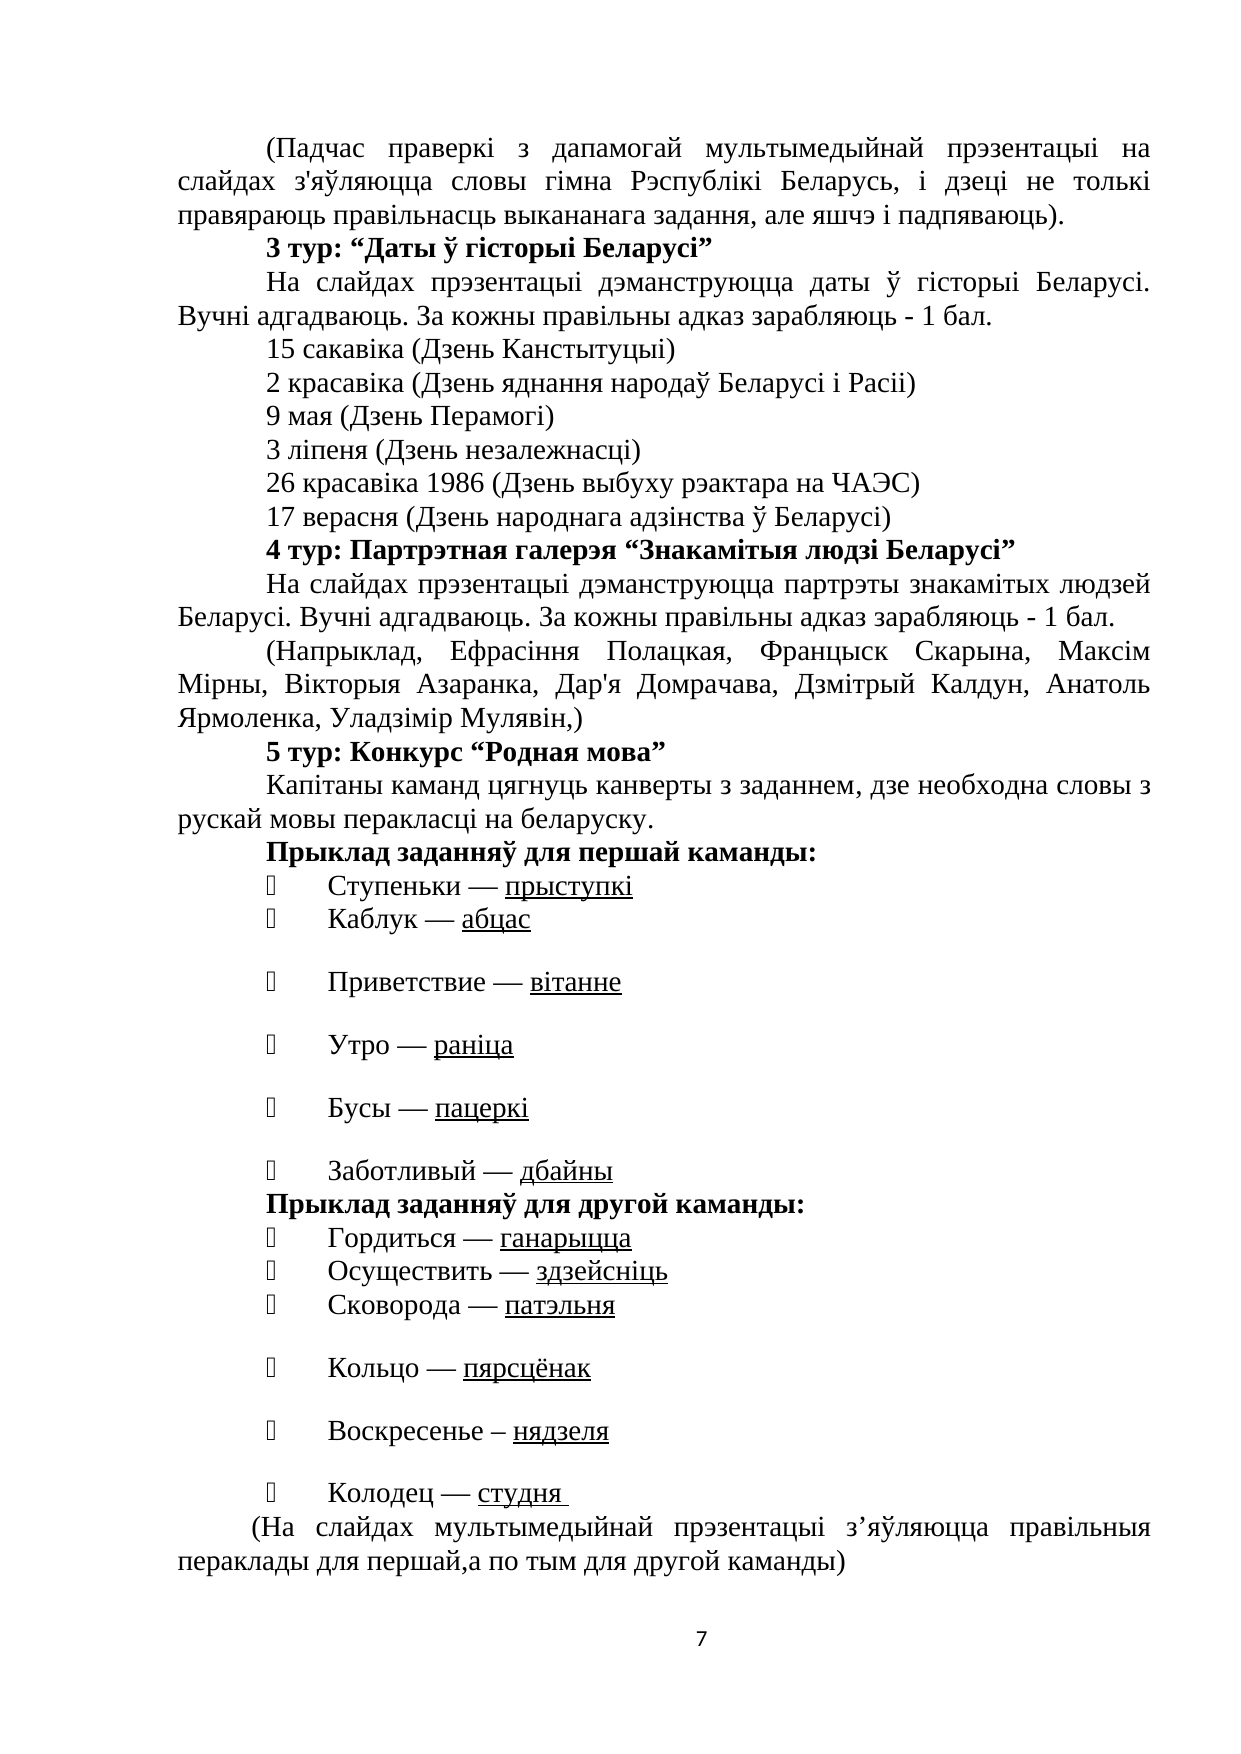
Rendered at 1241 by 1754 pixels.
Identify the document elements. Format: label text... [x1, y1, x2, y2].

list Приветствие — вітанне [177, 964, 1152, 998]
text 3 ліпеня (Дзень незалежнасці) [177, 432, 1152, 465]
text Капітаны каманд цягнуць канверты з заданнем, дзе необходна словы з рускай мовы перакласці на беларуску. [177, 767, 1152, 834]
list Утро — раніца [177, 1027, 1152, 1061]
list Гордиться — ганарыцца [177, 1220, 1152, 1253]
list Сковорода — патэльня [177, 1287, 1152, 1321]
text Прыклад заданняў для першай каманды: [177, 834, 1152, 868]
text (Падчас праверкі з дапамогай мультымедыйнай прэзентацыі на слайдах з'яўляюцца словы гімна Рэспублікі Беларусь, і дзеці не толькі правяраюць правільнасць выкананага задання, але яшчэ і падпяваюць). [177, 130, 1152, 231]
list Колодец — студня [177, 1476, 1152, 1509]
text 9 мая (Дзень Перамогі) [177, 398, 1152, 432]
text 15 сакавіка (Дзень Канстытуцыі) [177, 331, 1152, 365]
text 3 тур: “Даты ў гісторыі Беларусі” [177, 231, 1152, 264]
list Заботливый — дбайны [177, 1153, 1152, 1186]
text 17 верасня (Дзень народнага адзінства ў Беларусі) [177, 499, 1152, 532]
text На слайдах прэзентацыі дэманструюцца партрэты знакамітых людзей Беларусі. Вучні адгадваюць. За кожны правільны адказ зарабляюць - 1 бал. [177, 566, 1152, 633]
text 4 тур: Партрэтная галерэя “Знакамітыя людзі Беларусі” [177, 532, 1152, 566]
text 26 красавіка 1986 (Дзень выбуху рэактара на ЧАЭС) [177, 465, 1152, 499]
list Кольцо — пярсцёнак [177, 1350, 1152, 1384]
list Осуществить — здзейсніць [177, 1253, 1152, 1287]
text На слайдах прэзентацыі дэманструюцца даты ў гісторыі Беларусі. Вучні адгадваюць. За кожны правільны адказ зарабляюць - 1 бал. [177, 264, 1152, 331]
list Бусы — пацеркі [177, 1090, 1152, 1123]
text 5 тур: Конкурс “Родная мова” [177, 734, 1152, 767]
list Каблук — абцас [177, 901, 1152, 935]
list Ступеньки — прыступкі [177, 868, 1152, 901]
text (На слайдах мультымедыйнай прэзентацыі з’яўляюцца правільныя пераклады для першай,а по тым для другой каманды) [177, 1509, 1152, 1576]
text Прыклад заданняў для другой каманды: [177, 1186, 1152, 1220]
list Воскресенье – нядзеля [177, 1413, 1152, 1446]
text 2 красавіка (Дзень яднання народаў Беларусі і Расіі) [177, 365, 1152, 398]
text (Напрыклад, Ефрасіння Полацкая, Францыск Скарына, Максім Мірны, Вікторыя Азаранка, Дар'я Домрачава, Дзмітрый Калдун, Анатоль Ярмоленка, Уладзімір Мулявін,) [177, 633, 1152, 734]
